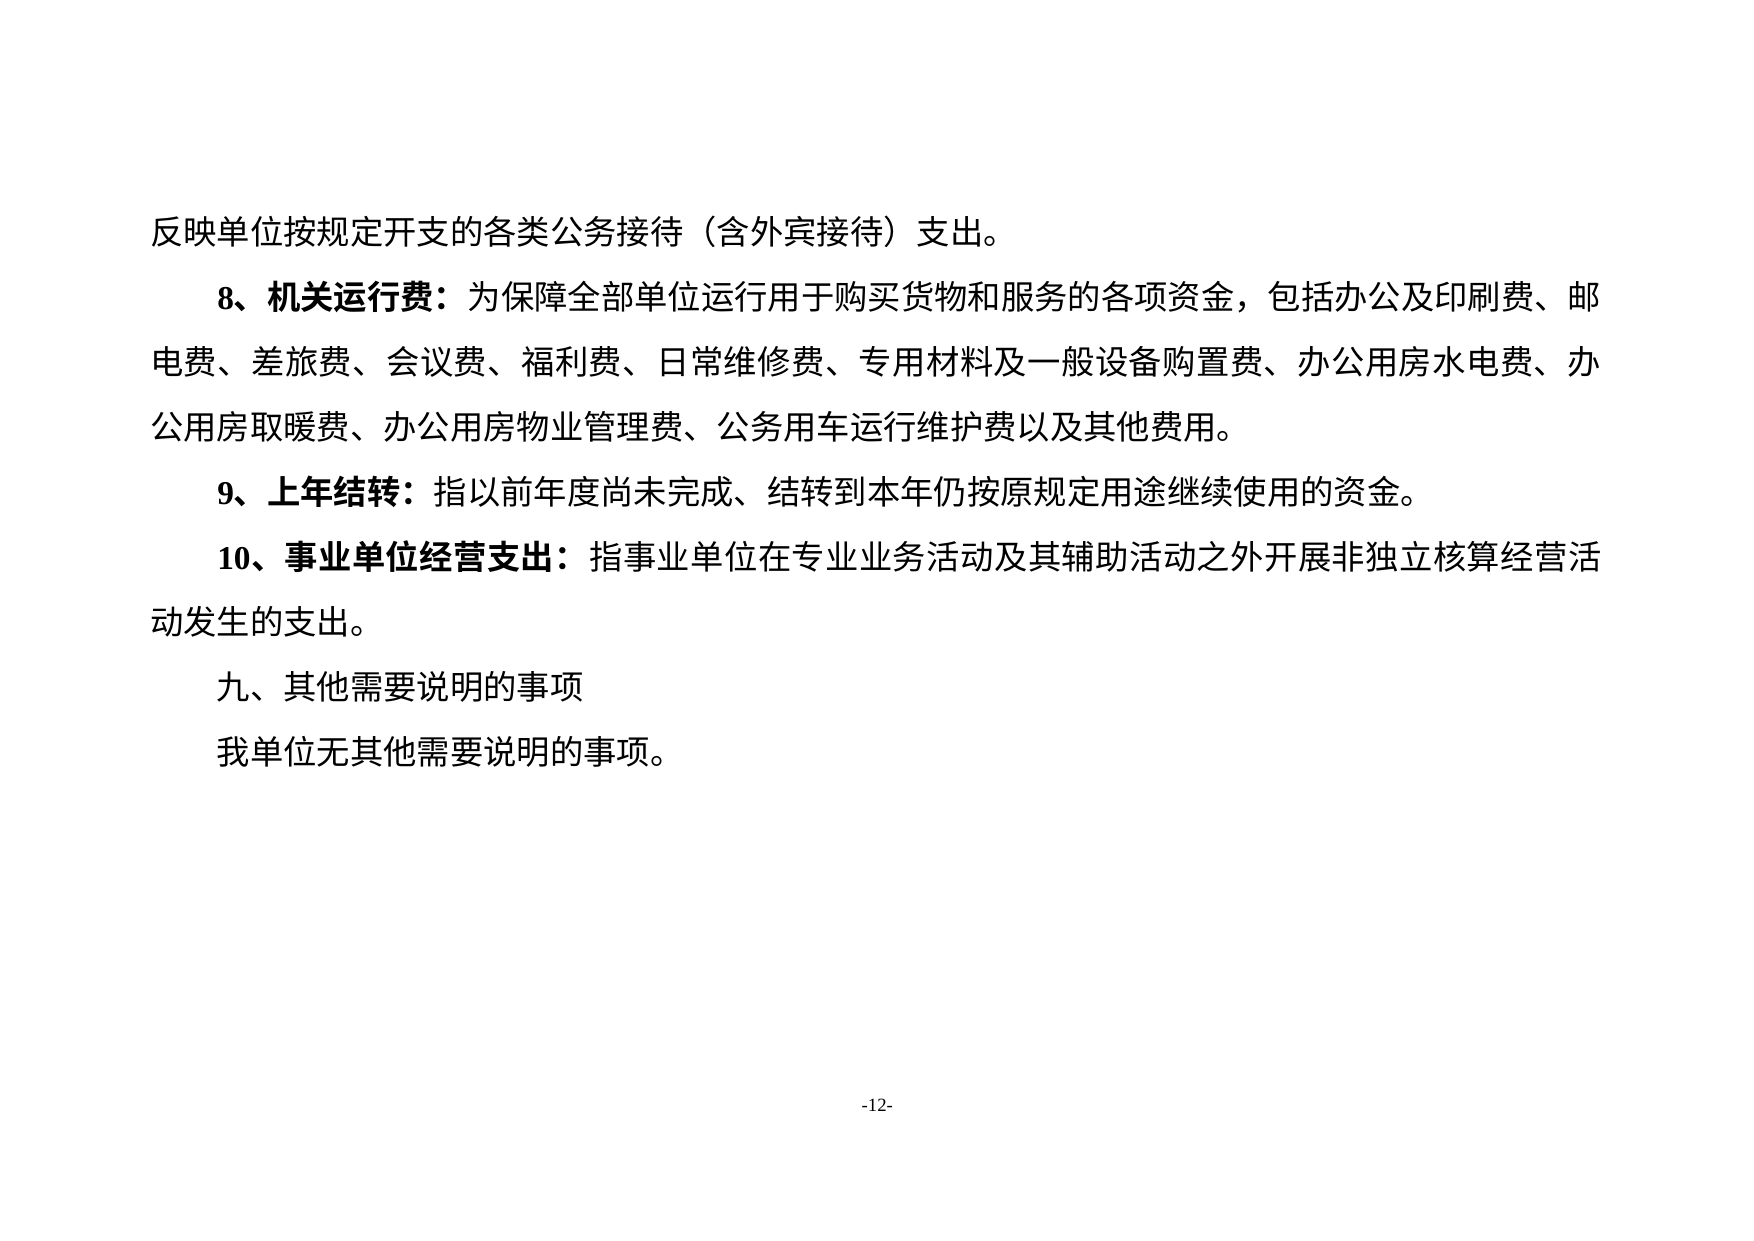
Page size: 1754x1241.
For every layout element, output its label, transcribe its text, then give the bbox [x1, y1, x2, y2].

text 9、上年结转：指以前年度尚未完成、结转到本年仍按原规定用途继续使用的资金。 [150, 458, 1604, 523]
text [150, 198, 1604, 263]
text 九、其他需要说明的事项 [150, 653, 1604, 718]
text 我单位无其他需要说明的事项。 [150, 718, 1604, 783]
text 10、事业单位经营支出：指事业单位在专业业务活动及其辅助活动之外开展非独立核算经营活动发生的支出。 [150, 523, 1604, 653]
text 8、机关运行费：为保障全部单位运行用于购买货物和服务的各项资金，包括办公及印刷费、邮电费、差旅费、会议费、福利费、日常维修费、专用材料及一般设备购置费、办公用房水电费、办公用房取暖费、办公用房物业管理费、公务用车运行维护费以及其他费用。 [150, 263, 1604, 458]
